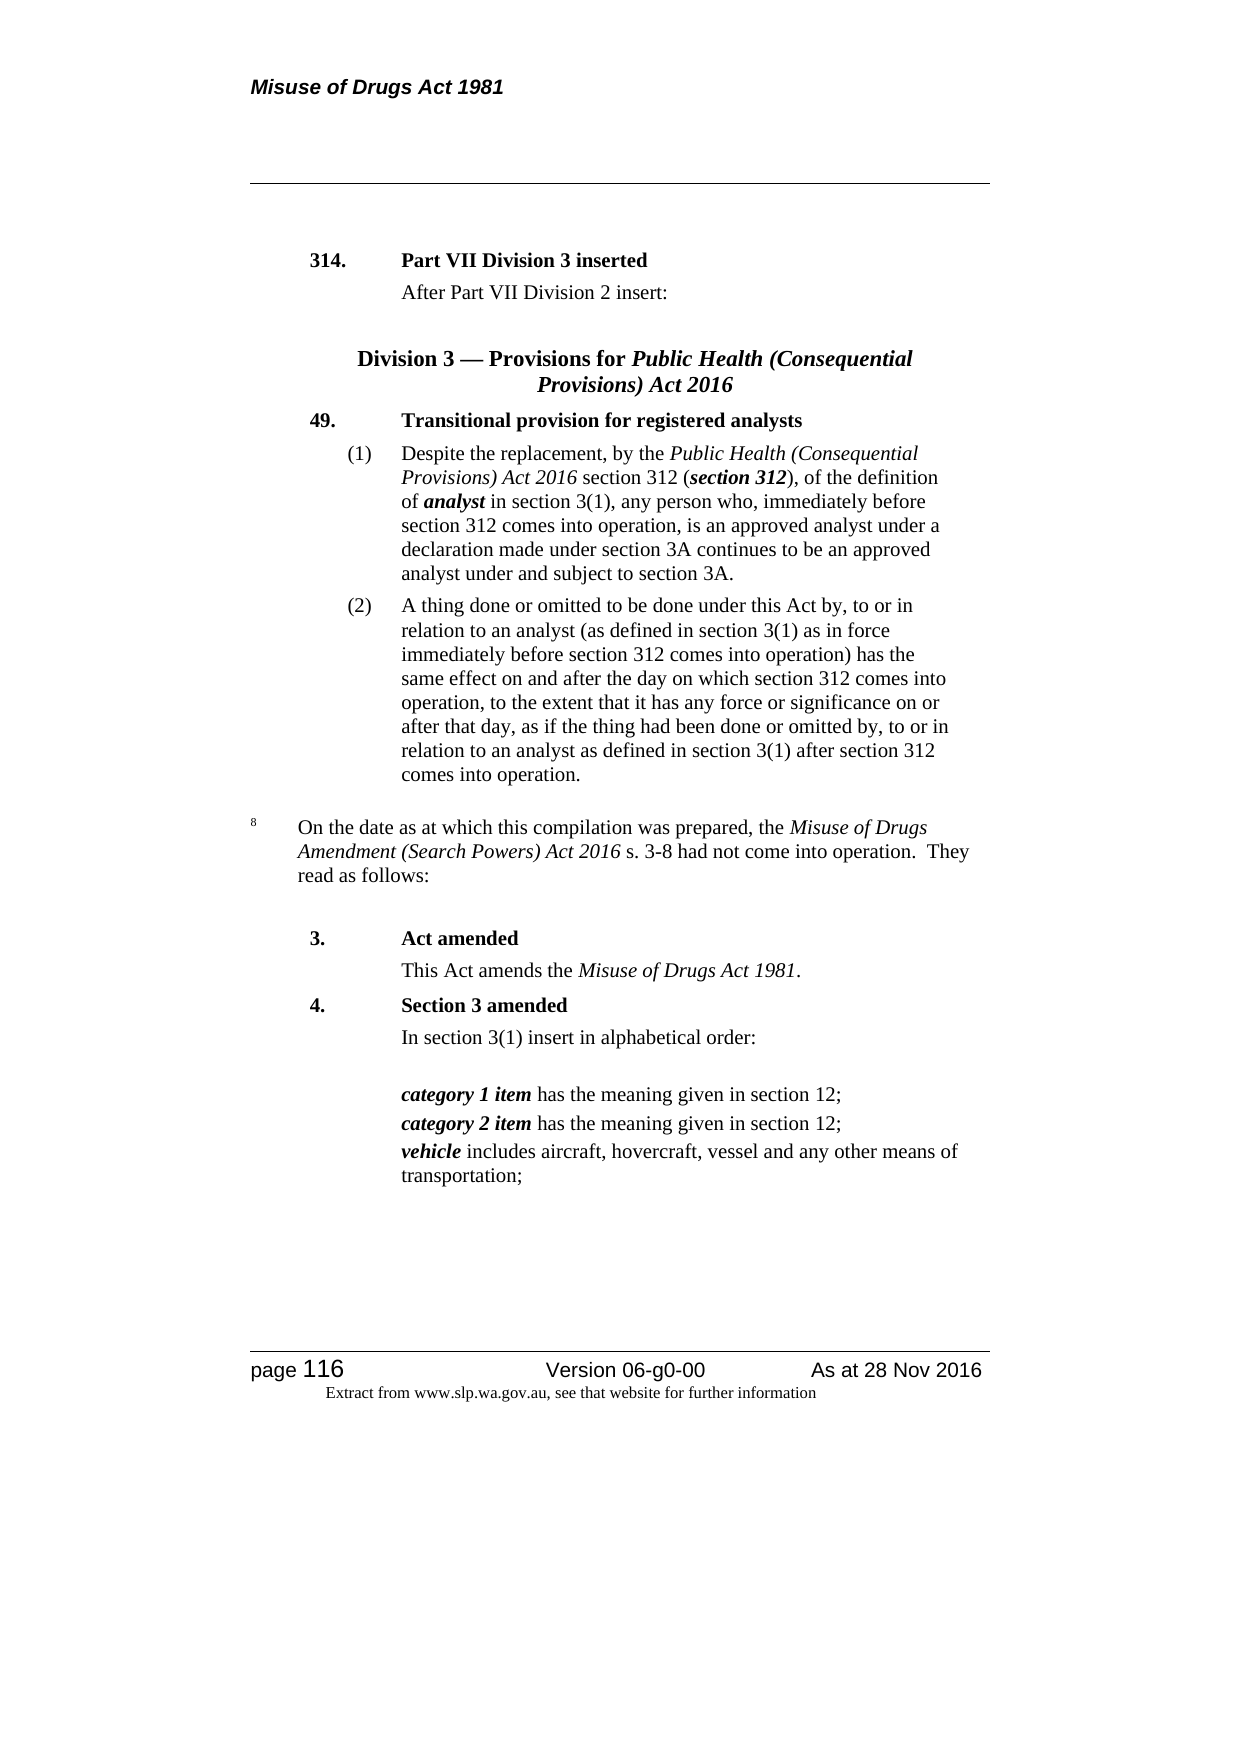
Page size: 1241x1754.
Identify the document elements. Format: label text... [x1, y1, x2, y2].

text (2) A thing done or omitted to be done under this Act by, to or in relation to an analyst (as defined in section 3(1) as in force immediately before section 312 comes into operation) has the same effect on and after the day on which section 312 comes into operation, to the extent that it has any force or significance on or after that day, as if the thing had been done or omitted by, to or in relation to an analyst as defined in section 3(1) after section 312 comes into operation. [312, 593, 960, 786]
text After Part VII Division 2 insert: [312, 280, 960, 304]
subtitle 314. Part VII Division 3 inserted [309, 247, 960, 272]
subtitle 4. Section 3 amended [309, 993, 960, 1017]
subtitle Division 3 — Provisions for Public Health (Consequential Provisions) Act 2016 [309, 345, 960, 398]
subtitle 49. Transitional provision for registered analysts [309, 408, 960, 432]
text category 1 item has the meaning given in section 12; [309, 1082, 960, 1106]
subtitle 3. Act amended [309, 926, 960, 950]
text vehicle includes aircraft, hovercraft, vessel and any other means of transportation; [309, 1139, 960, 1187]
text 8 On the date as at which this compilation was prepared, the Misuse of Drugs Amendment (Search Powers) Act 2016 s. 3-8 had not come into operation. They read as follows: [250, 815, 990, 887]
text This Act amends the Misuse of Drugs Act 1981. [312, 958, 960, 982]
text In section 3(1) insert in alphabetical order: [312, 1025, 960, 1049]
text (1) Despite the replacement, by the Public Health (Consequential Provisions) Act 2016 section 312 (section 312), of the definition of analyst in section 3(1), any person who, immediately before section 312 comes into operation, is an approved analyst under a declaration made under section 3A continues to be an approved analyst under and subject to section 3A. [312, 441, 960, 585]
text category 2 item has the meaning given in section 12; [309, 1111, 960, 1134]
